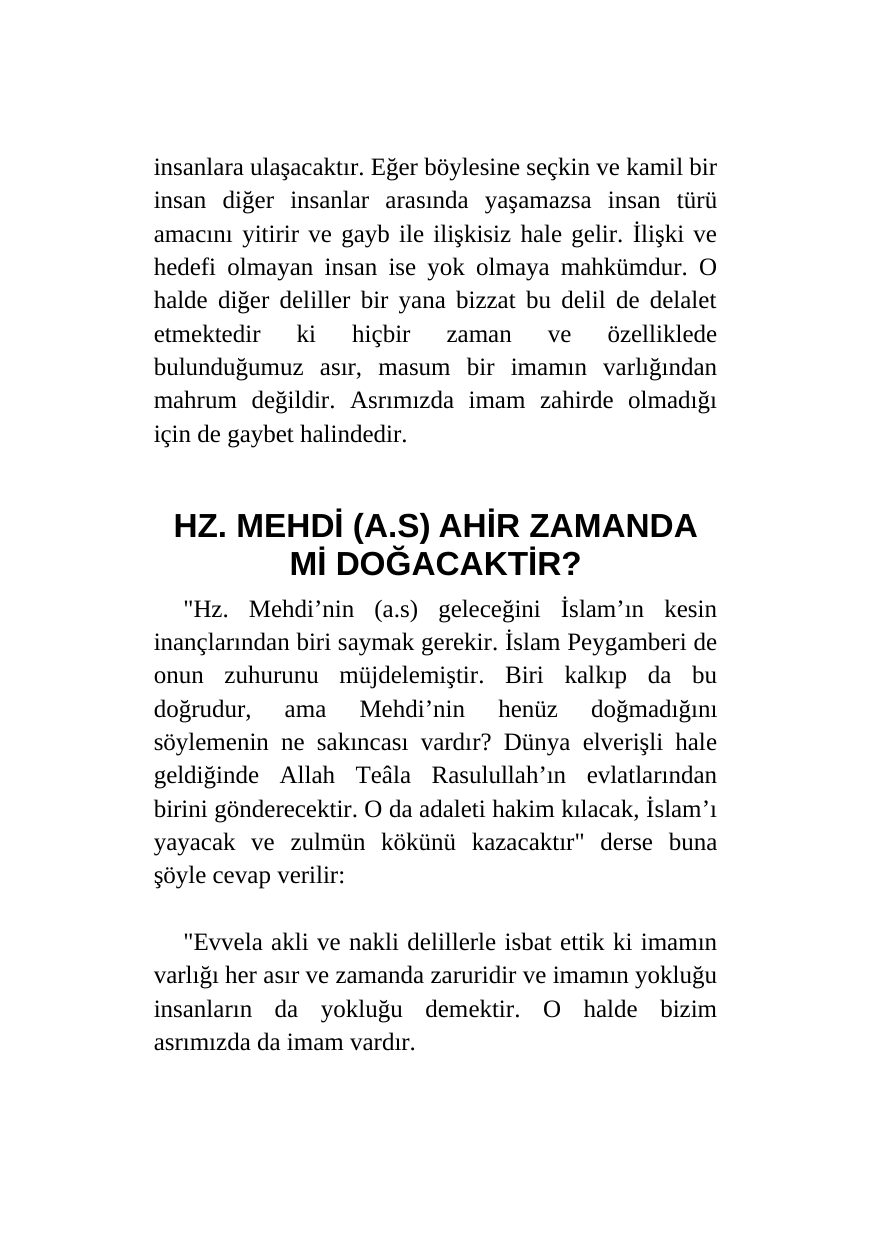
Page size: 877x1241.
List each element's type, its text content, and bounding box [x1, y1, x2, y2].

text "Hz. Mehdi’nin (a.s) geleceğini İslam’ın kesin inançlarından biri saymak gerekir. İslam Peygamberi de onun zuhurunu müjdelemiştir. Biri kalkıp da bu doğrudur, ama Mehdi’nin henüz doğmadığını söylemenin ne sakıncası vardır? Dünya elverişli hale geldiğinde Allah Teâla Rasulullah’ın evlatlarından birini gönderecektir. O da adaleti hakim kılacak, İslam’ı yayacak ve zulmün kökünü kazacaktır" derse buna şöyle cevap verilir: [153, 589, 717, 889]
text "Evvela akli ve nakli delillerle isbat ettik ki imamın varlığı her asır ve zamanda zaruridir ve imamın yokluğu insanların da yokluğu demektir. O halde bizim asrımızda da imam vardır. [153, 922, 717, 1056]
subtitle HZ. MEHDİ (A.S) AHİR ZAMANDA Mİ DOĞACAKTİR? [153, 506, 717, 583]
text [153, 148, 717, 448]
